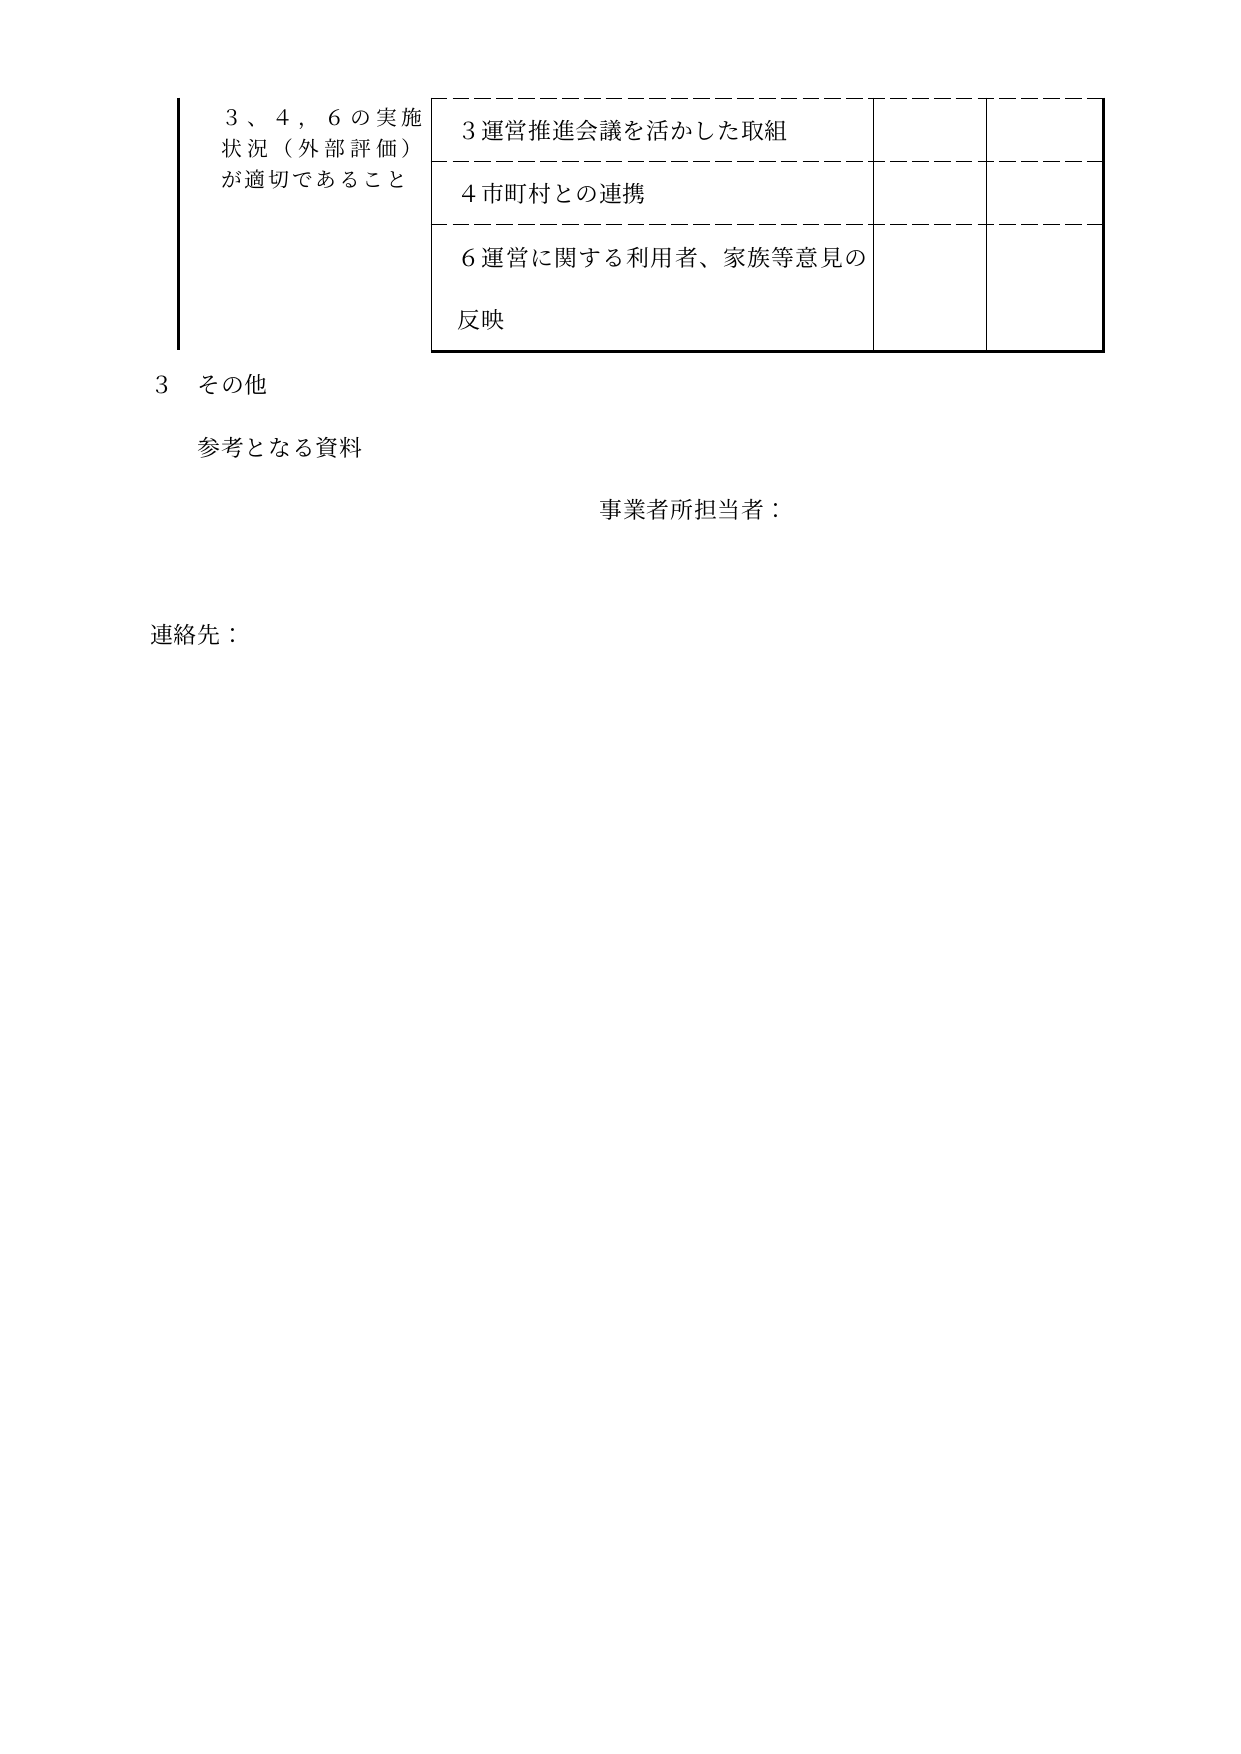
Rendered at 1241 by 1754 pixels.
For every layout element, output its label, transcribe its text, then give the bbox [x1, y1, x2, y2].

table_cell [874, 161, 986, 224]
table_cell [987, 161, 1102, 224]
table_cell ６運営に関する利用者、家族等意見の反映 [432, 224, 873, 350]
table_cell ３運営推進会議を活かした取組 [432, 98, 873, 161]
table_cell ４市町村との連携 [432, 161, 873, 224]
table_cell [874, 224, 986, 350]
text 連絡先： [150, 540, 1119, 664]
text ３ その他 [150, 353, 1119, 415]
text 参考となる資料 [150, 415, 1119, 477]
text 事業者所担当者： [150, 477, 1119, 540]
table_cell [987, 98, 1102, 161]
table_cell [987, 224, 1102, 350]
table_cell [874, 98, 986, 161]
